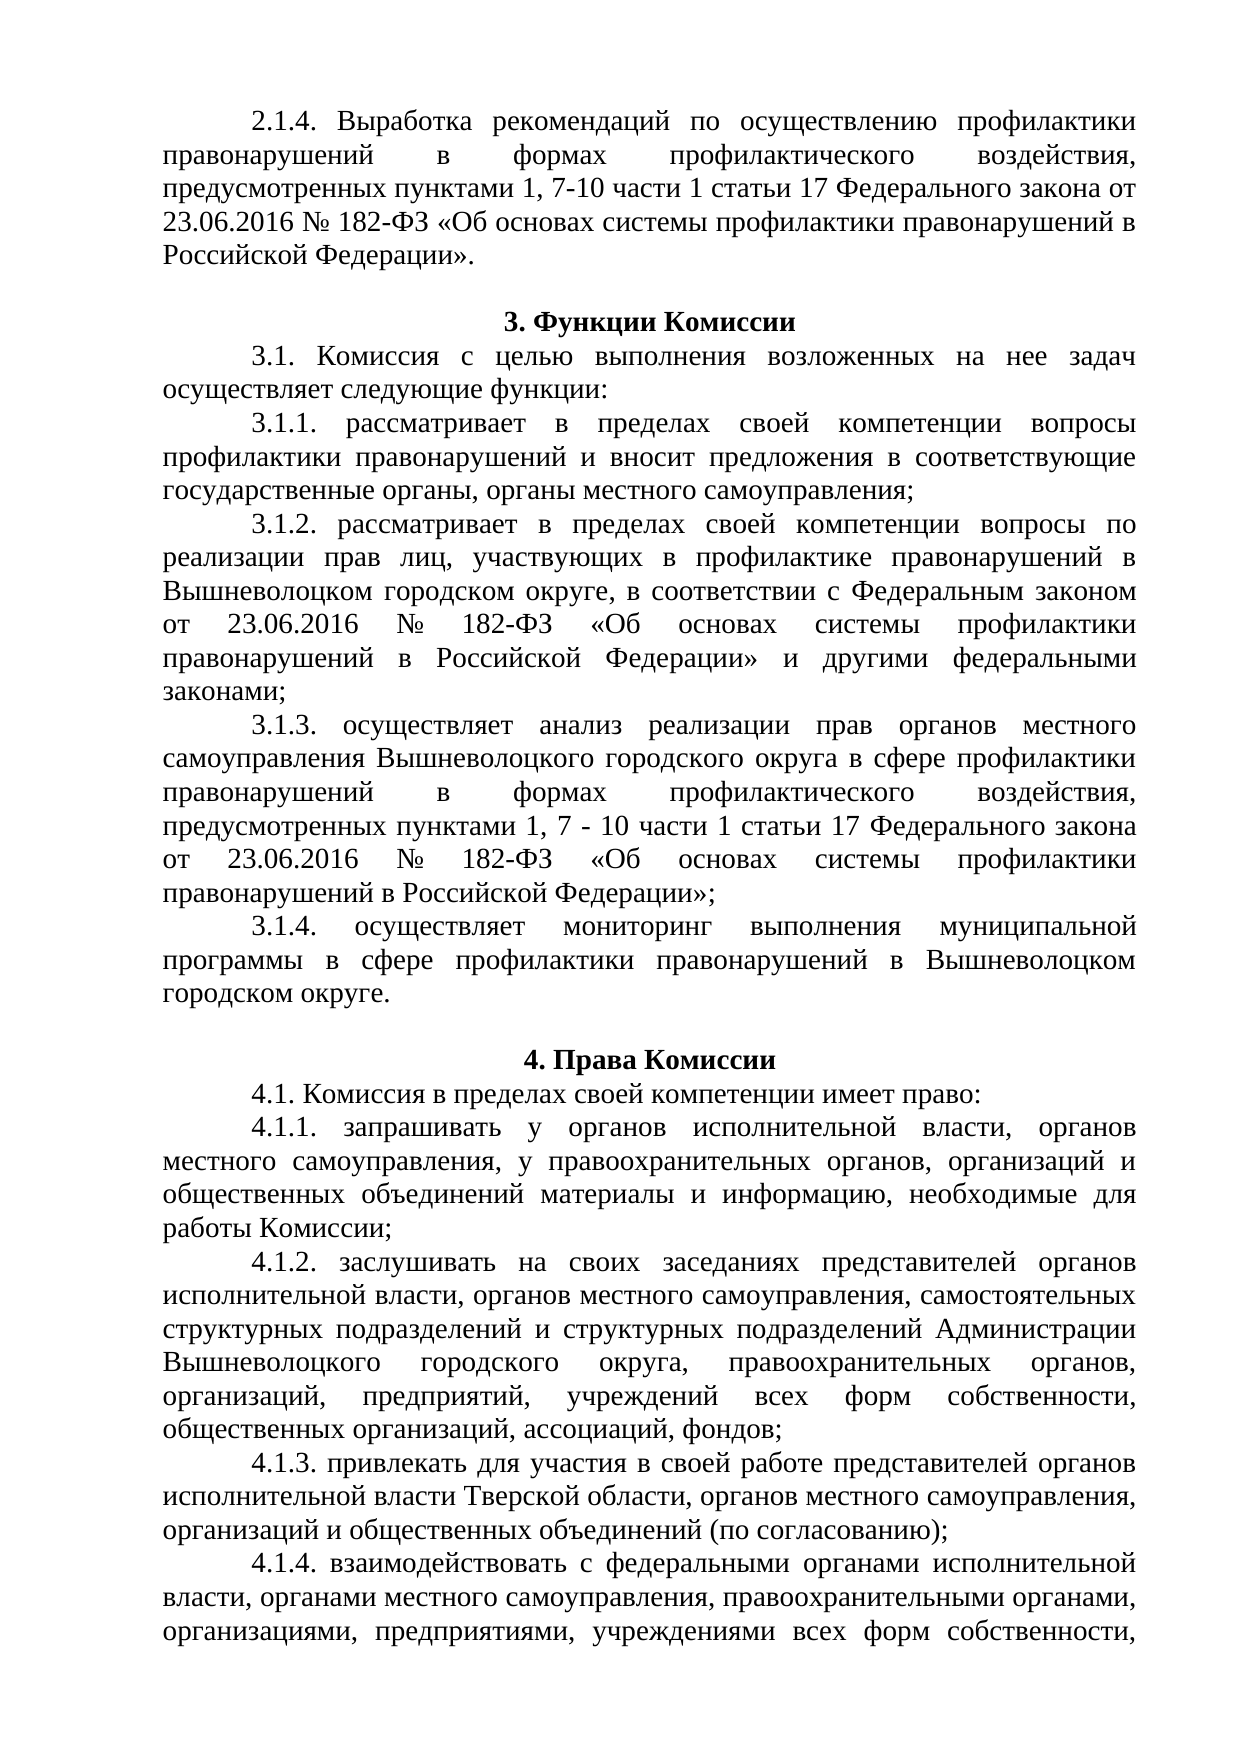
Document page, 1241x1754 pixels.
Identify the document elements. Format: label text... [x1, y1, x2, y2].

text 3.1.4. осуществляет мониторинг выполнения муниципальной программы в сфере профилактики правонарушений в Вышневолоцком городском округе. [162, 908, 1137, 1009]
text 3.1.3. осуществляет анализ реализации прав органов местного самоуправления Вышневолоцкого городского округа в сфере профилактики правонарушений в формах профилактического воздействия, предусмотренных пунктами 1, 7 - 10 части 1 статьи 17 Федерального закона от 23.06.2016 № 182-ФЗ «Об основах системы профилактики правонарушений в Российской Федерации»; [162, 707, 1137, 908]
text 4.1.3. привлекать для участия в своей работе представителей органов исполнительной власти Тверской области, органов местного самоуправления, организаций и общественных объединений (по согласованию); [162, 1445, 1137, 1546]
text 4. Права Комиссии [162, 1042, 1137, 1076]
text 3.1.2. рассматривает в пределах своей компетенции вопросы по реализации прав лиц, участвующих в профилактике правонарушений в Вышневолоцком городском округе, в соответствии с Федеральным законом от 23.06.2016 № 182-ФЗ «Об основах системы профилактики правонарушений в Российской Федерации» и другими федеральными законами; [162, 506, 1137, 707]
text 3. Функции Комиссии [162, 304, 1137, 338]
text 4.1.2. заслушивать на своих заседаниях представителей органов исполнительной власти, органов местного самоуправления, самостоятельных структурных подразделений и структурных подразделений Администрации Вышневолоцкого городского округа, правоохранительных органов, организаций, предприятий, учреждений всех форм собственности, общественных организаций, ассоциаций, фондов; [162, 1244, 1137, 1445]
text 2.1.4. Выработка рекомендаций по осуществлению профилактики правонарушений в формах профилактического воздействия, предусмотренных пунктами 1, 7-10 части 1 статьи 17 Федерального закона от 23.06.2016 № 182-ФЗ «Об основах системы профилактики правонарушений в Российской Федерации». [162, 103, 1137, 271]
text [162, 1546, 1137, 1646]
text 4.1. Комиссия в пределах своей компетенции имеет право: [162, 1076, 1137, 1109]
text 4.1.1. запрашивать у органов исполнительной власти, органов местного самоуправления, у правоохранительных органов, организаций и общественных объединений материалы и информацию, необходимые для работы Комиссии; [162, 1109, 1137, 1244]
text 3.1.1. рассматривает в пределах своей компетенции вопросы профилактики правонарушений и вносит предложения в соответствующие государственные органы, органы местного самоуправления; [162, 405, 1137, 506]
text 3.1. Комиссия с целью выполнения возложенных на нее задач осуществляет следующие функции: [162, 338, 1137, 405]
